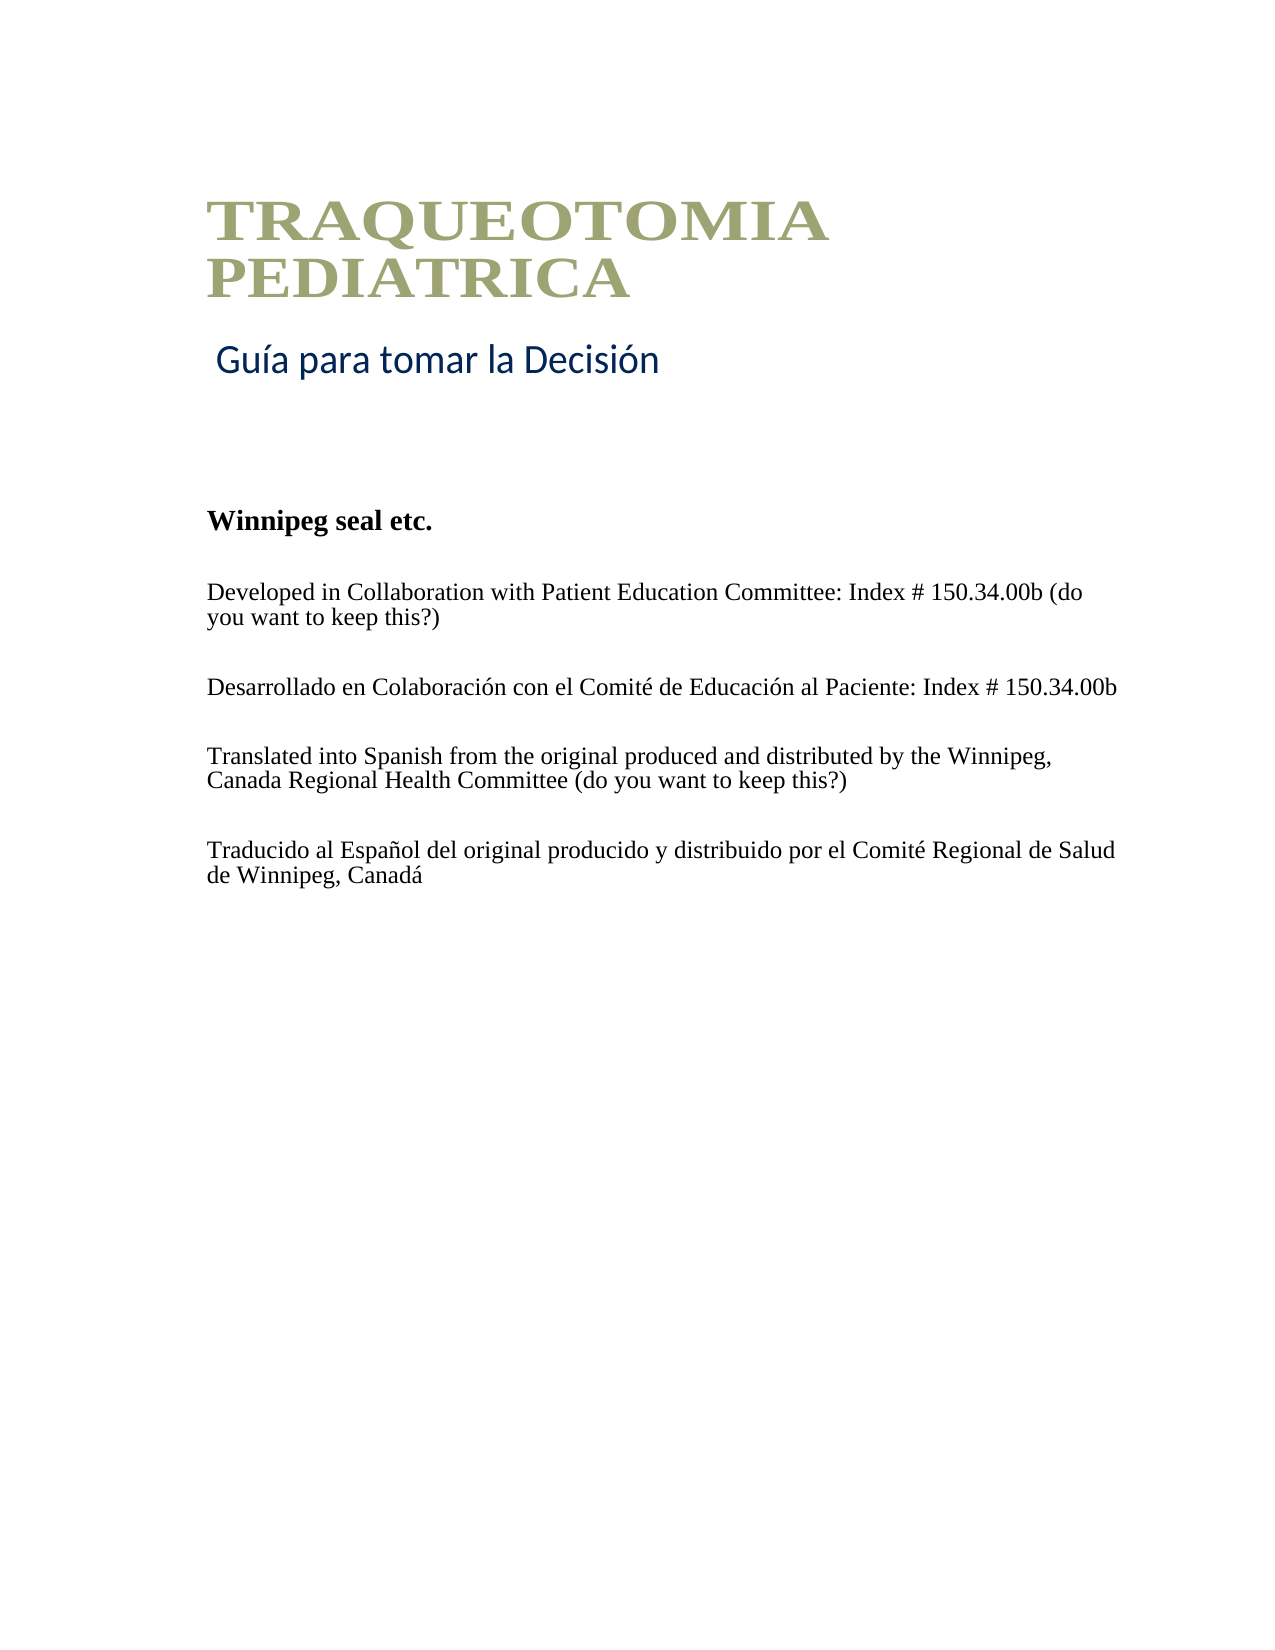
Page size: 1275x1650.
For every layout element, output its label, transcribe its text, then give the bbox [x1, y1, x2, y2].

text Guía para tomar la Decisión [216, 333, 1125, 384]
text Desarrollado en Colaboración con el Comité de Educación al Paciente: Index # 150.34.00b [207, 675, 1125, 700]
text Translated into Spanish from the original produced and distributed by the Winnipeg, Canada Regional Health Committee (do you want to keep this?) [207, 745, 1125, 794]
text Winnipeg seal etc. [207, 507, 1125, 536]
text Developed in Collaboration with Patient Education Committee: Index # 150.34.00b (do you want to keep this?) [207, 581, 1125, 631]
text Traducido al Español del original producido y distribuido por el Comité Regional de Salud de Winnipeg, Canadá [207, 839, 1125, 888]
text TRAQUEOTOMIA PEDIATRICA [207, 195, 1125, 310]
